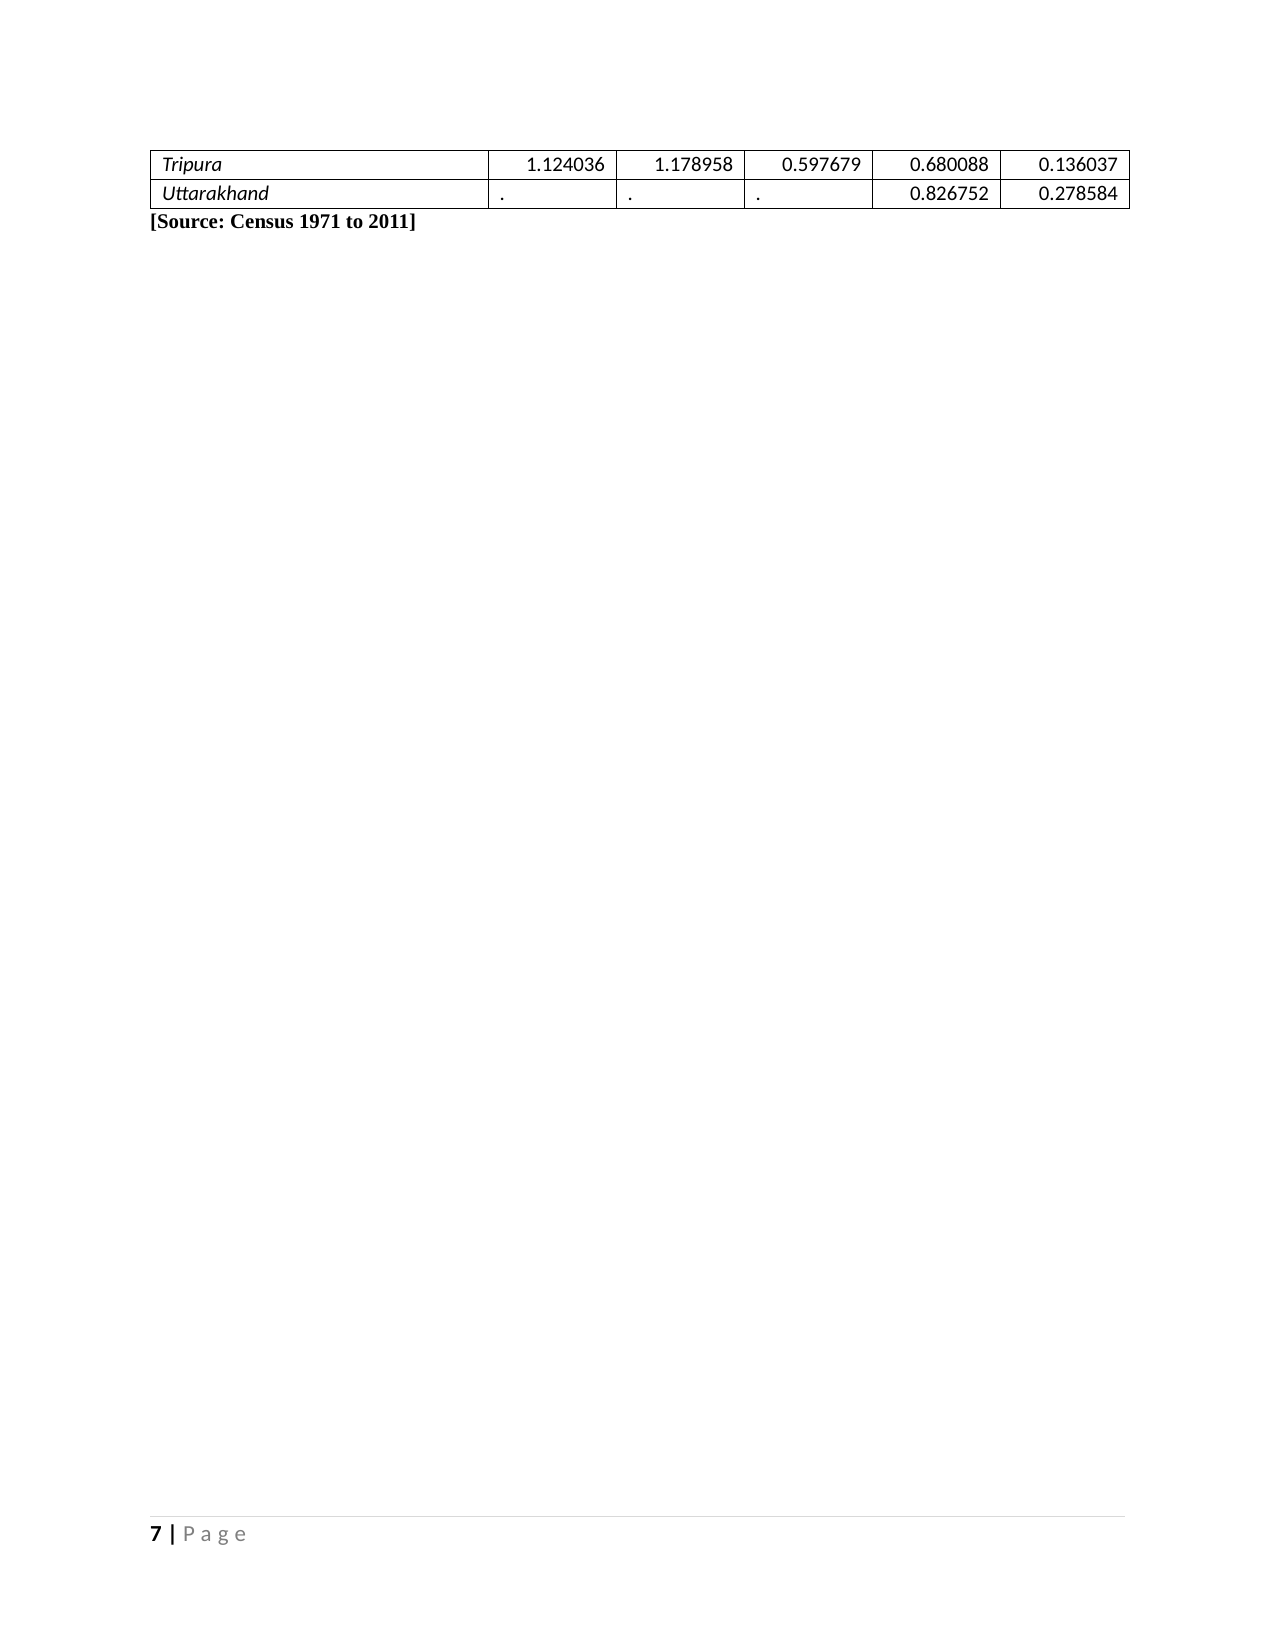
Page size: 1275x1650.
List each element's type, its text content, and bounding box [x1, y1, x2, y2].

table_cell 0.680088 [873, 151, 1000, 179]
table_cell . [617, 180, 744, 208]
text [Source: Census 1971 to 2011] [150, 209, 1125, 233]
table_cell . [745, 180, 872, 208]
table_cell 1.124036 [489, 151, 616, 179]
table_cell 0.278584 [1001, 180, 1129, 208]
table_cell . [489, 180, 616, 208]
table_cell 0.136037 [1001, 151, 1129, 179]
table_cell 0.597679 [745, 151, 872, 179]
table_cell Uttarakhand [151, 180, 488, 208]
table_cell Tripura [151, 151, 488, 179]
table_cell 1.178958 [617, 151, 744, 179]
table_cell 0.826752 [873, 180, 1000, 208]
